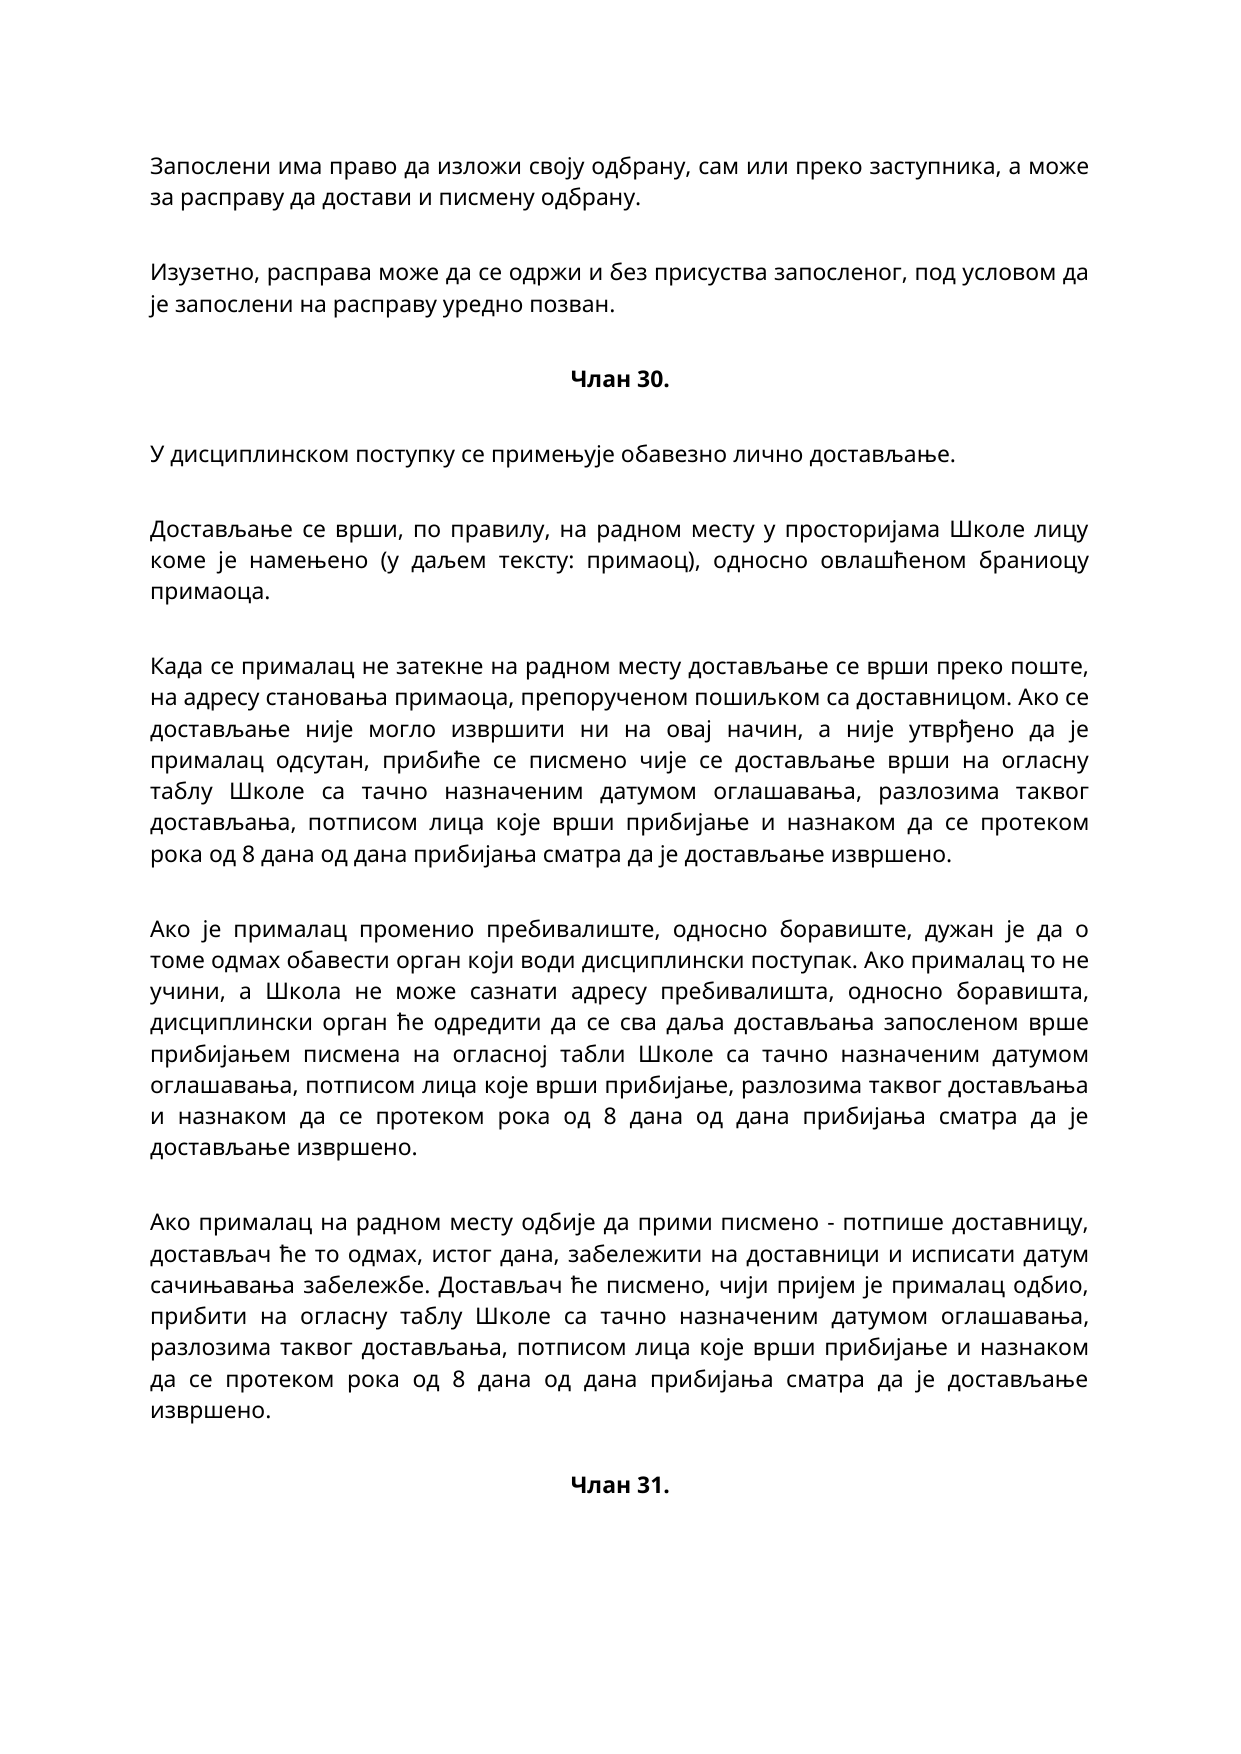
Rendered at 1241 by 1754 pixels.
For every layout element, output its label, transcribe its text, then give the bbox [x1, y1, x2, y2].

text Члан 30. [150, 362, 1090, 394]
text Када се прималац не затекне на радном месту достављање се врши преко поште, на адресу становања примаоца, препорученом пошиљком са доставницом. Ако се достављање није могло извршити ни на овај начин, а није утврђено да је прималац одсутан, прибиће се писмено чије се достављање врши на огласну таблу Школе са тачно назначеним датумом оглашавања, разлозима таквог достављања, потписом лица које врши прибијање и назнаком да се протеком рока од 8 дана од дана прибијања сматра да је достављање извршено. [150, 650, 1090, 869]
text Достављање се врши, по правилу, на радном месту у просторијама Школе лицу коме је намењено (у даљем тексту: примаоц), односно овлашћеном браниоцу примаоца. [150, 512, 1090, 606]
text Члан 31. [150, 1469, 1090, 1500]
text Запослени има право да изложи своју одбрану, сам или преко заступника, а може за расправу да достави и писмену одбрану. [150, 150, 1090, 212]
text Ако прималац на радном месту одбије да прими писмено - потпише доставницу, достављач ће то одмах, истог дана, забележити на доставници и исписати датум сачињавања забележбе. Достављач ће писмено, чији пријем је прималац одбио, прибити на огласну таблу Школе са тачно назначеним датумом оглашавања, разлозима таквог достављања, потписом лица које врши прибијање и назнаком да се протеком рока од 8 дана од дана прибијања сматра да је достављање извршено. [150, 1206, 1090, 1425]
text Изузетно, расправа може да се одржи и без присуства запосленог, под условом да је запослени на расправу уредно позван. [150, 256, 1090, 319]
text У дисциплинском поступку се примењује обавезно лично достављање. [150, 437, 1090, 469]
text Ако је прималац променио пребивалиште, односно боравиште, дужан је да о томе одмах обавести орган који води дисциплински поступак. Ако прималац то не учини, а Школа не може сазнати адресу пребивалишта, односно боравишта, дисциплински орган ће одредити да се сва даља достављања запосленом врше прибијањем писмена на огласној табли Школе са тачно назначеним датумом оглашавања, потписом лица које врши прибијање, разлозима таквог достављања и назнаком да се протеком рока од 8 дана од дана прибијања сматра да је достављање извршено. [150, 912, 1090, 1162]
